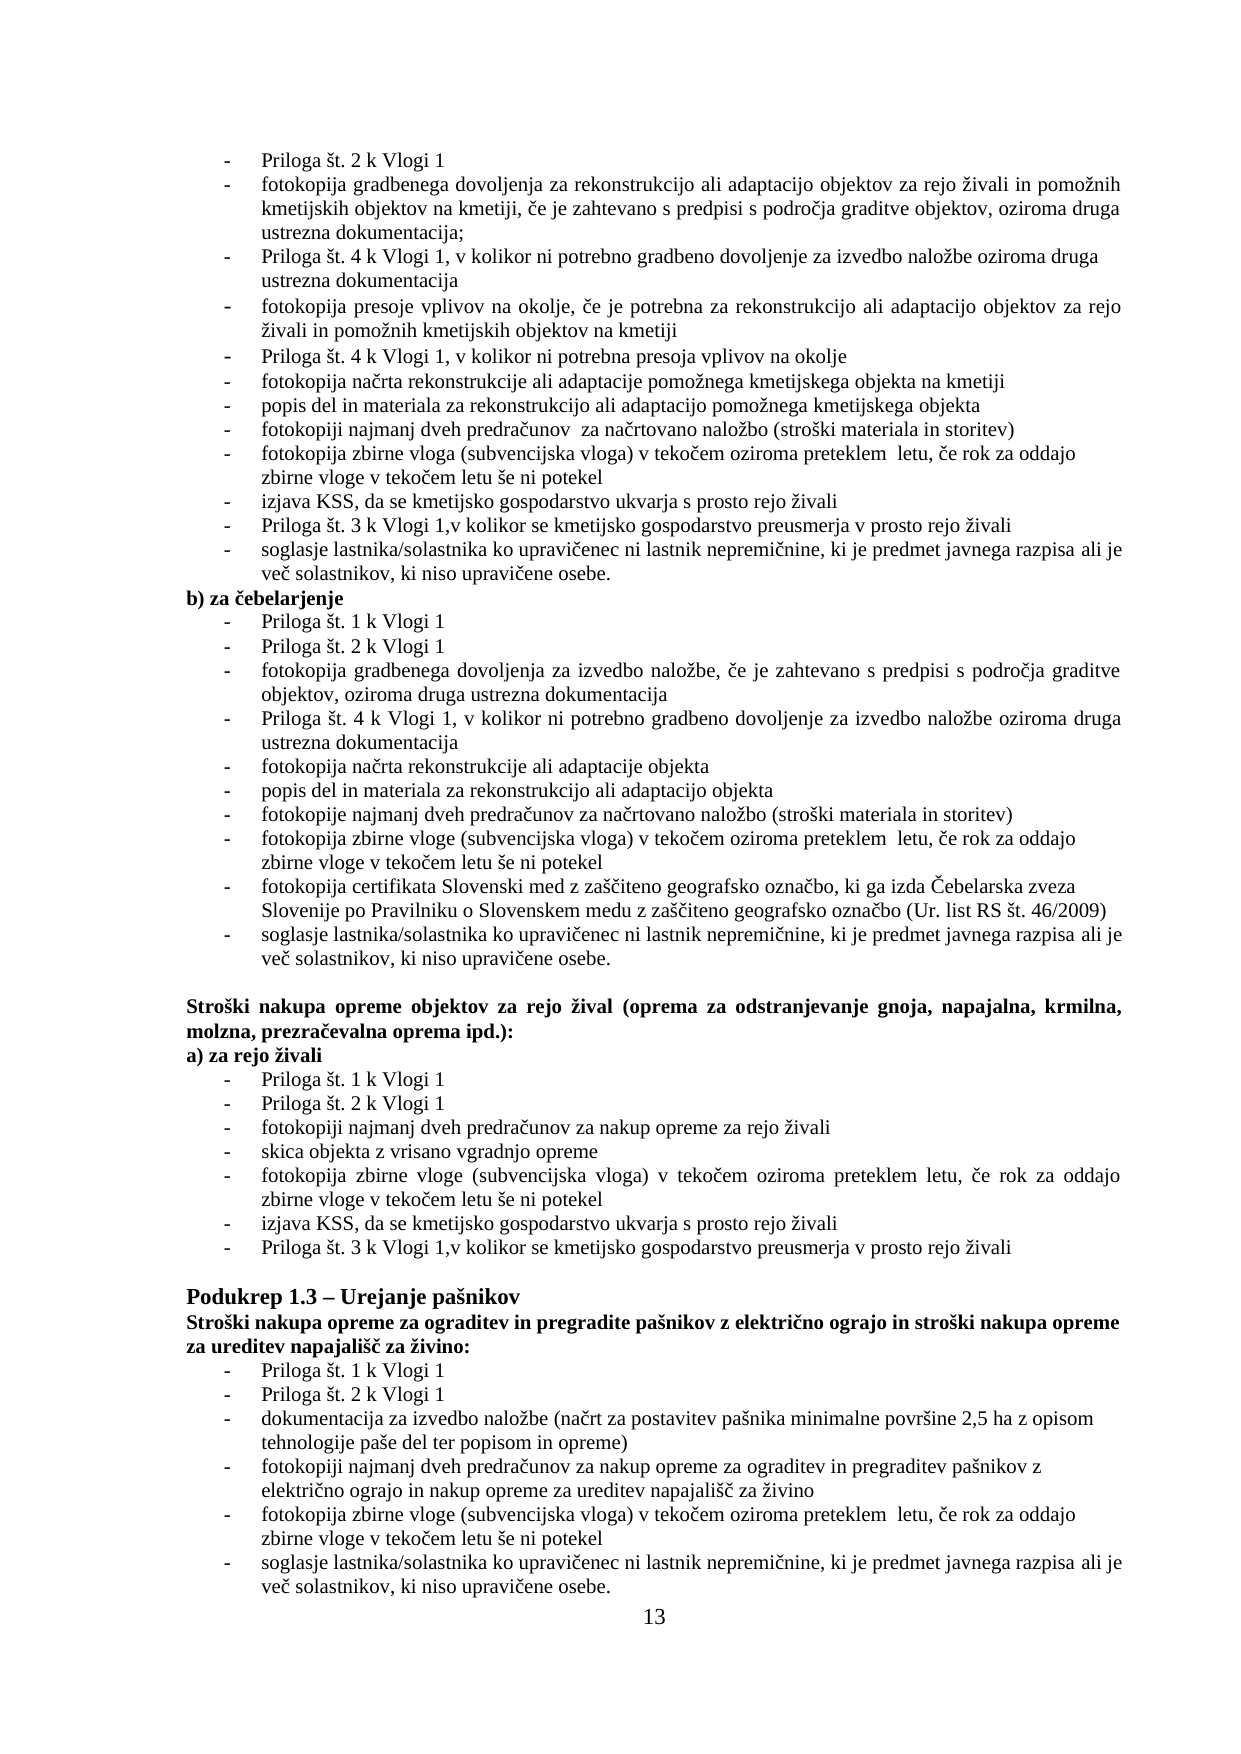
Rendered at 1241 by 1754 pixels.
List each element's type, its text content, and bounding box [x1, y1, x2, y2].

list fotokopija načrta rekonstrukcije ali adaptacije pomožnega kmetijskega objekta na kmetiji [223, 369, 1122, 393]
list fotokopiji najmanj dveh predračunov za načrtovano naložbo (stroški materiala in storitev) [223, 417, 1122, 441]
text a) za rejo živali [186, 1043, 1122, 1067]
list fotokopija načrta rekonstrukcije ali adaptacije objekta [223, 754, 1122, 778]
list Priloga št. 1 k Vlogi 1 [223, 609, 1122, 633]
list Priloga št. 4 k Vlogi 1, v kolikor ni potrebna presoja vplivov na okolje [223, 342, 1122, 369]
list fotokopiji najmanj dveh predračunov za nakup opreme za rejo živali [223, 1115, 1122, 1139]
list fotokopija presoje vplivov na okolje, če je potrebna za rekonstrukcijo ali adaptacijo objektov za rejo živali in pomožnih kmetijskih objektov na kmetiji [223, 292, 1122, 342]
list fotokopija zbirne vloge (subvencijska vloga) v tekočem oziroma preteklem letu, če rok za oddajo zbirne vloge v tekočem letu še ni potekel [223, 1502, 1122, 1550]
list izjava KSS, da se kmetijsko gospodarstvo ukvarja s prosto rejo živali [223, 489, 1122, 513]
list fotokopiji najmanj dveh predračunov za nakup opreme za ograditev in pregraditev pašnikov z električno ograjo in nakup opreme za ureditev napajališč za živino [223, 1454, 1122, 1502]
text b) za čebelarjenje [186, 585, 1122, 609]
list soglasje lastnika/solastnika ko upravičenec ni lastnik nepremičnine, ki je predmet javnega razpisa ali je več solastnikov, ki niso upravičene osebe. [223, 537, 1122, 585]
list fotokopija zbirne vloge (subvencijska vloga) v tekočem oziroma preteklem letu, če rok za oddajo zbirne vloge v tekočem letu še ni potekel [223, 826, 1122, 874]
list popis del in materiala za rekonstrukcijo ali adaptacijo objekta [223, 778, 1122, 802]
list Priloga št. 2 k Vlogi 1 [223, 1091, 1122, 1115]
list skica objekta z vrisano vgradnjo opreme [223, 1139, 1122, 1163]
list soglasje lastnika/solastnika ko upravičenec ni lastnik nepremičnine, ki je predmet javnega razpisa ali je več solastnikov, ki niso upravičene osebe. [223, 922, 1122, 970]
list izjava KSS, da se kmetijsko gospodarstvo ukvarja s prosto rejo živali [223, 1211, 1122, 1235]
list Priloga št. 4 k Vlogi 1, v kolikor ni potrebno gradbeno dovoljenje za izvedbo naložbe oziroma druga ustrezna dokumentacija [223, 706, 1122, 754]
list fotokopija gradbenega dovoljenja za izvedbo naložbe, če je zahtevano s predpisi s področja graditve objektov, oziroma druga ustrezna dokumentacija [223, 658, 1122, 706]
text Podukrep 1.3 – Urejanje pašnikov [186, 1283, 1122, 1309]
text Stroški nakupa opreme objektov za rejo žival (oprema za odstranjevanje gnoja, napajalna, krmilna, molzna, prezračevalna oprema ipd.): [186, 994, 1122, 1043]
list Priloga št. 2 k Vlogi 1 [223, 148, 1122, 172]
list Priloga št. 2 k Vlogi 1 [223, 1382, 1122, 1406]
list Priloga št. 1 k Vlogi 1 [223, 1067, 1122, 1091]
list Priloga št. 3 k Vlogi 1,v kolikor se kmetijsko gospodarstvo preusmerja v prosto rejo živali [223, 513, 1122, 537]
list fotokopija zbirne vloga (subvencijska vloga) v tekočem oziroma preteklem letu, če rok za oddajo zbirne vloge v tekočem letu še ni potekel [223, 441, 1122, 489]
list Priloga št. 1 k Vlogi 1 [223, 1358, 1122, 1382]
list fotokopija certifikata Slovenski med z zaščiteno geografsko označbo, ki ga izda Čebelarska zveza Slovenije po Pravilniku o Slovenskem medu z zaščiteno geografsko označbo (Ur. list RS št. 46/2009) [223, 874, 1122, 922]
list Priloga št. 3 k Vlogi 1,v kolikor se kmetijsko gospodarstvo preusmerja v prosto rejo živali [223, 1235, 1122, 1259]
list dokumentacija za izvedbo naložbe (načrt za postavitev pašnika minimalne površine 2,5 ha z opisom tehnologije paše del ter popisom in opreme) [223, 1406, 1122, 1454]
list fotokopije najmanj dveh predračunov za načrtovano naložbo (stroški materiala in storitev) [223, 802, 1122, 826]
text Stroški nakupa opreme za ograditev in pregradite pašnikov z električno ograjo in stroški nakupa opreme za ureditev napajališč za živino: [186, 1309, 1122, 1358]
list fotokopija zbirne vloge (subvencijska vloga) v tekočem oziroma preteklem letu, če rok za oddajo zbirne vloge v tekočem letu še ni potekel [223, 1163, 1122, 1211]
list soglasje lastnika/solastnika ko upravičenec ni lastnik nepremičnine, ki je predmet javnega razpisa ali je več solastnikov, ki niso upravičene osebe. [223, 1550, 1122, 1598]
list Priloga št. 2 k Vlogi 1 [223, 633, 1122, 658]
list Priloga št. 4 k Vlogi 1, v kolikor ni potrebno gradbeno dovoljenje za izvedbo naložbe oziroma druga ustrezna dokumentacija [223, 244, 1122, 292]
list popis del in materiala za rekonstrukcijo ali adaptacijo pomožnega kmetijskega objekta [223, 393, 1122, 417]
list fotokopija gradbenega dovoljenja za rekonstrukcijo ali adaptacijo objektov za rejo živali in pomožnih kmetijskih objektov na kmetiji, če je zahtevano s predpisi s področja graditve objektov, oziroma druga ustrezna dokumentacija; [223, 172, 1122, 244]
